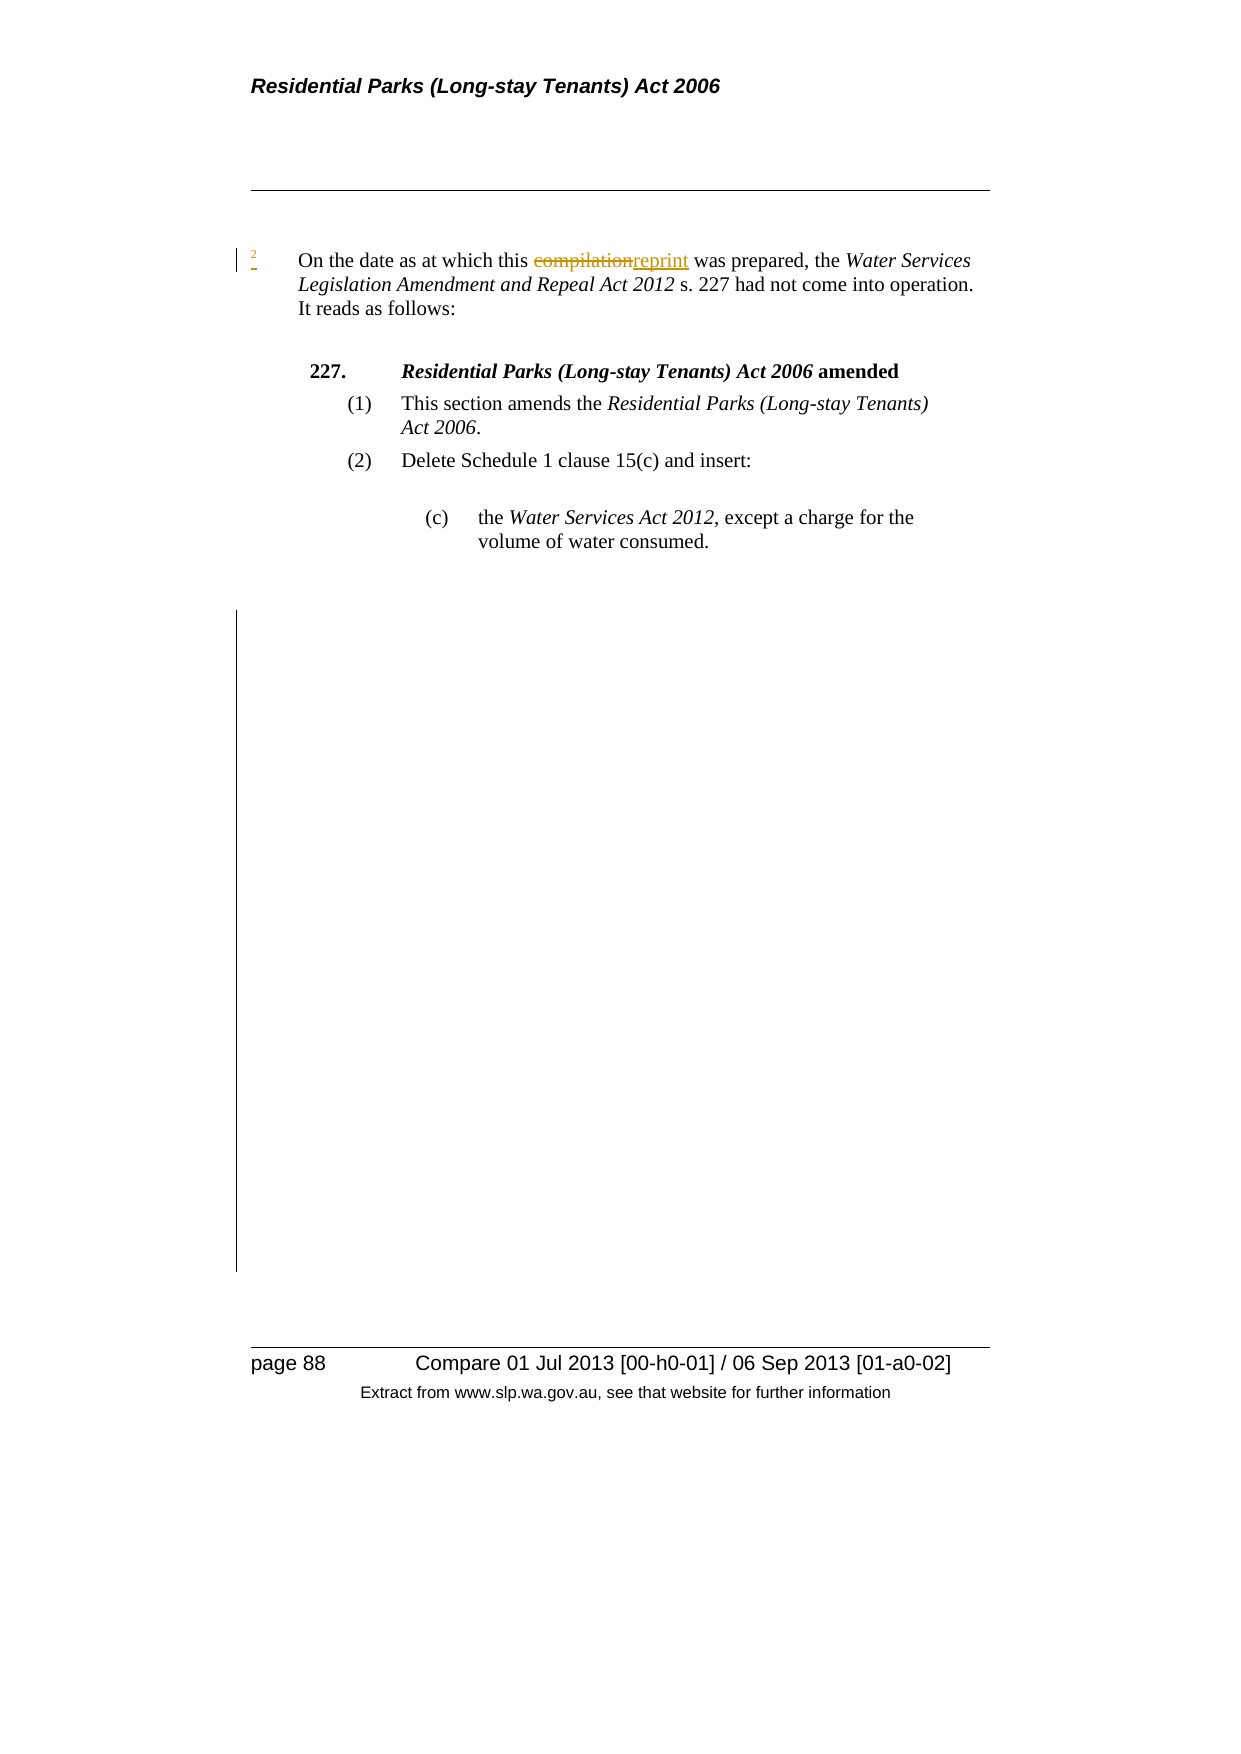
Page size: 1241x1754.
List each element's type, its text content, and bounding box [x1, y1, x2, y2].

text (2) Delete Schedule 1 clause 15(c) and insert: [312, 448, 960, 472]
subtitle 227. Residential Parks (Long-stay Tenants) Act 2006 amended [309, 359, 960, 383]
text (1) This section amends the Residential Parks (Long-stay Tenants) Act 2006. [312, 391, 960, 439]
text (c) the Water Services Act 2012, except a charge for the volume of water consumed. [389, 505, 960, 553]
text On the date as at which this was prepared, the Water Services Legislation Amendment and Repeal Act 2012 s. 227 had not come into operation. It reads as follows: [251, 247, 990, 320]
